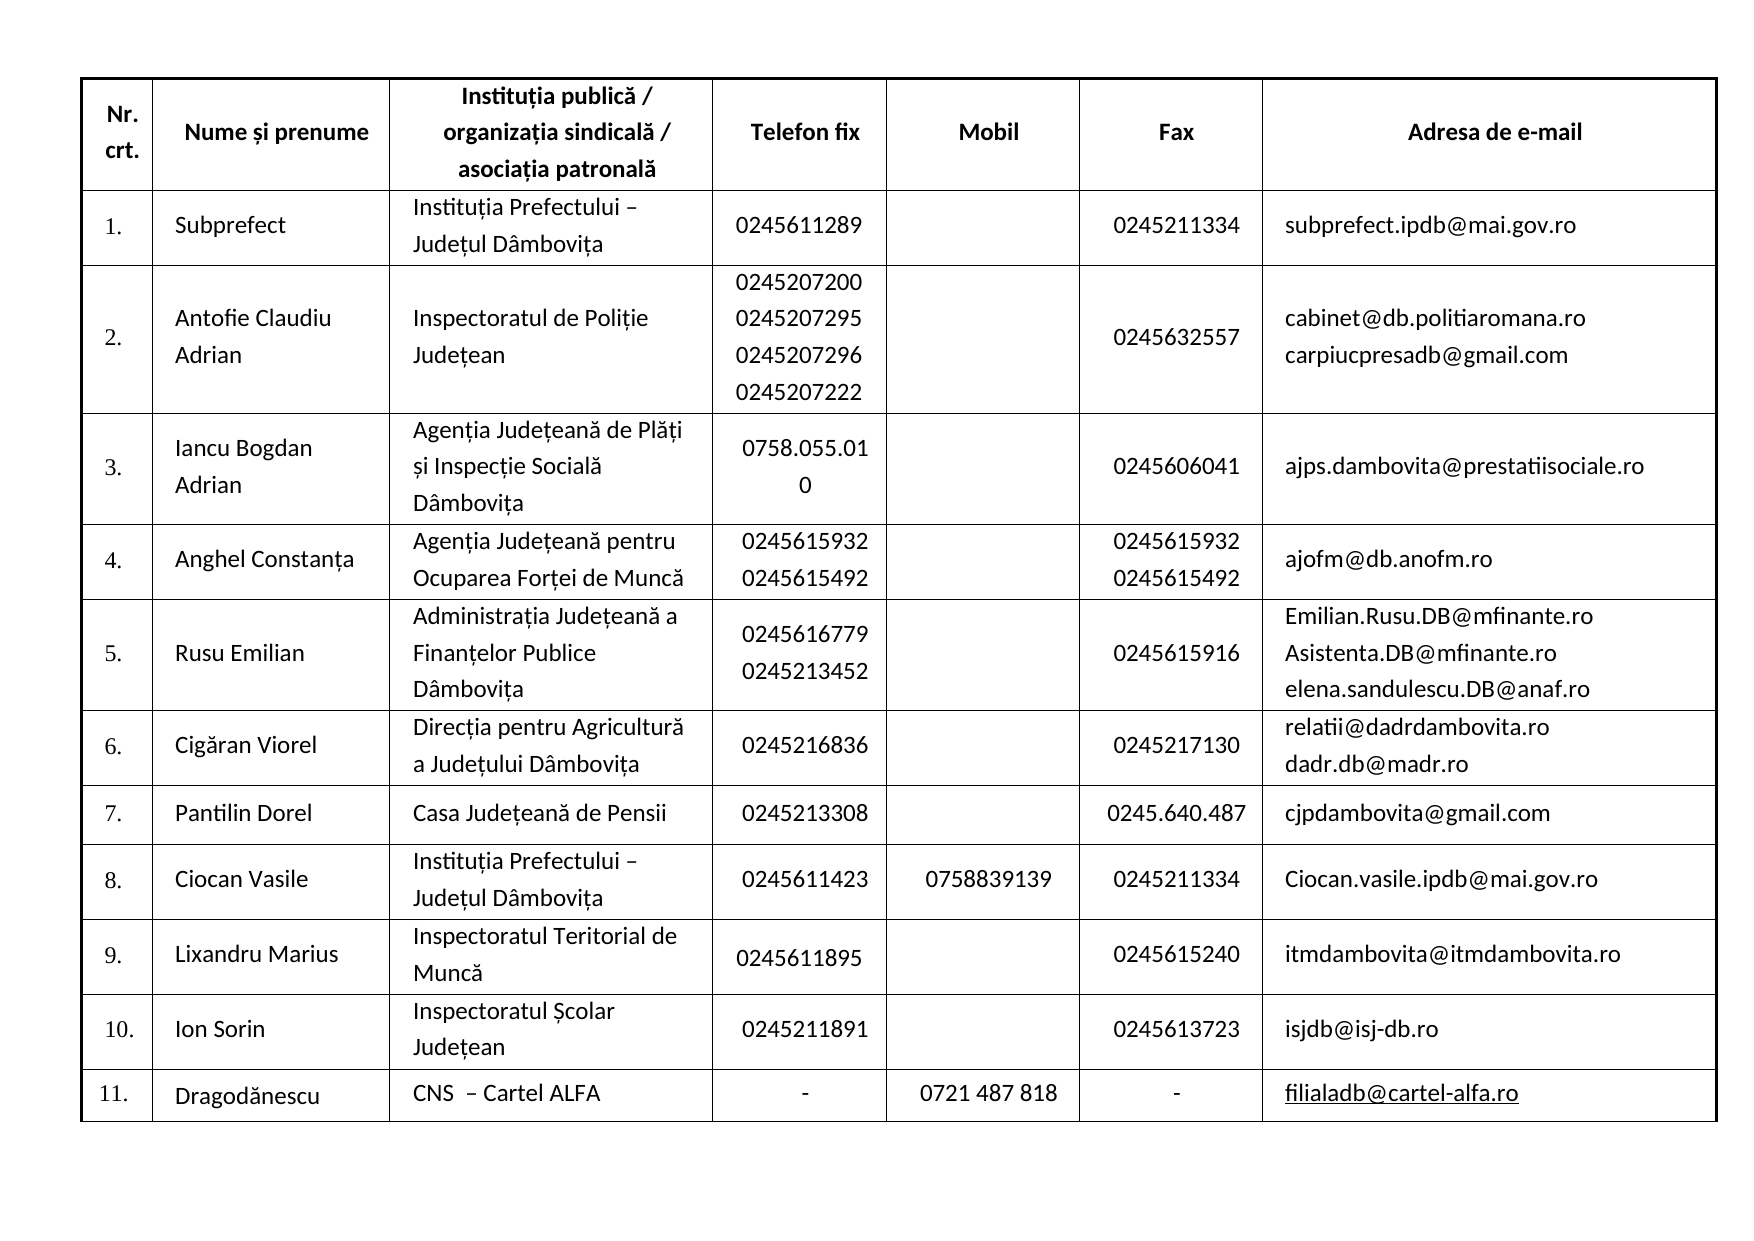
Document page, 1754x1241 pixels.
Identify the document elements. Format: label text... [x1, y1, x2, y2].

table_cell Casa Judeţeană de Pensii [390, 786, 712, 844]
table_cell Inspectoratul Şcolar Judeţean [390, 995, 712, 1069]
table_header Nume şi prenume [153, 80, 389, 190]
table_cell - [713, 1070, 886, 1121]
table_cell Antofie Claudiu Adrian [153, 266, 389, 413]
table_cell Agenţia Judeţeană de Plăţi şi Inspecţie Socială Dâmboviţa [390, 414, 712, 524]
table_cell Direcţia pentru Agricultură a Judeţului Dâmboviţa [390, 711, 712, 785]
table_cell Agenţia Judeţeană pentru Ocuparea Forţei de Muncă [390, 525, 712, 599]
table_cell 0245207200 0245207295 0245207296 0245207222 [713, 266, 886, 413]
table_cell 0758.055.010 [713, 414, 886, 524]
table_cell [83, 786, 152, 844]
table_header Fax [1080, 80, 1262, 190]
table_cell [83, 600, 152, 710]
table_cell itmdambovita@itmdambovita.ro [1263, 920, 1715, 994]
table_cell [887, 191, 1079, 265]
table_cell 0245611289 [713, 191, 886, 265]
table_cell 0245611423 [713, 845, 886, 919]
table_header Instituţia publică / organizaţia sindicală / asociaţia patronală [390, 80, 712, 190]
table_cell [887, 786, 1079, 844]
table_cell 0245217130 [1080, 711, 1262, 785]
table_cell Emilian.Rusu.DB@mfinante.ro Asistenta.DB@mfinante.ro elena.sandulescu.DB@anaf.ro [1263, 600, 1715, 710]
table_cell subprefect.ipdb@mai.gov.ro [1263, 191, 1715, 265]
table_cell 0245611895 [713, 920, 886, 994]
table_cell Cigăran Viorel [153, 711, 389, 785]
table_cell [83, 266, 152, 413]
table_cell [887, 266, 1079, 413]
table_cell 0245615932 0245615492 [713, 525, 886, 599]
table_cell 0245615932 0245615492 [1080, 525, 1262, 599]
table_cell 0245606041 [1080, 414, 1262, 524]
table_cell [887, 525, 1079, 599]
table_cell Administrația Județeană a Finanţelor Publice Dâmboviţa [390, 600, 712, 710]
table_cell [887, 600, 1079, 710]
table_cell 0245213308 [713, 786, 886, 844]
table_cell ajofm@db.anofm.ro [1263, 525, 1715, 599]
table_cell 0245.640.487 [1080, 786, 1262, 844]
table_cell [83, 414, 152, 524]
table_cell Inspectoratul Teritorial de Muncă [390, 920, 712, 994]
table_cell 0245616779 0245213452 [713, 600, 886, 710]
table_cell [83, 845, 152, 919]
table_cell Anghel Constanța [153, 525, 389, 599]
table_cell 0245615240 [1080, 920, 1262, 994]
table_cell CNS – Cartel ALFA [390, 1070, 712, 1121]
table_cell [83, 711, 152, 785]
table_header Mobil [887, 80, 1079, 190]
table_cell [887, 995, 1079, 1069]
table_cell [887, 920, 1079, 994]
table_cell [1263, 1070, 1715, 1121]
table_cell Instituţia Prefectului – Judeţul Dâmboviţa [390, 845, 712, 919]
table_cell Lixandru Marius [153, 920, 389, 994]
table_cell 0245211334 [1080, 845, 1262, 919]
table_cell Ion Sorin [153, 995, 389, 1069]
table_header Telefon fix [713, 80, 886, 190]
table_cell 0245632557 [1080, 266, 1262, 413]
table_cell Pantilin Dorel [153, 786, 389, 844]
table_cell Iancu Bogdan Adrian [153, 414, 389, 524]
table_cell 0245615916 [1080, 600, 1262, 710]
table_cell cabinet@db.politiaromana.ro carpiucpresadb@gmail.com [1263, 266, 1715, 413]
table_cell ajps.dambovita@prestatiisociale.ro [1263, 414, 1715, 524]
table_cell [83, 525, 152, 599]
table_cell 0245211334 [1080, 191, 1262, 265]
table_cell - [1080, 1070, 1262, 1121]
table_cell Instituţia Prefectului – Judeţul Dâmboviţa [390, 191, 712, 265]
table_header Nr. crt. [83, 80, 152, 190]
table_cell Subprefect [153, 191, 389, 265]
table_cell cjpdambovita@gmail.com [1263, 786, 1715, 844]
table_cell 0758839139 [887, 845, 1079, 919]
table_cell Ciocan.vasile.ipdb@mai.gov.ro [1263, 845, 1715, 919]
table_cell 0245613723 [1080, 995, 1262, 1069]
table_cell [83, 920, 152, 994]
table_header Adresa de e-mail [1263, 80, 1715, 190]
table_cell 0245216836 [713, 711, 886, 785]
table_cell [887, 414, 1079, 524]
table_cell [83, 995, 152, 1069]
table_cell relatii@dadrdambovita.ro dadr.db@madr.ro [1263, 711, 1715, 785]
table_cell 0245211891 [713, 995, 886, 1069]
table_cell [83, 1070, 152, 1121]
table_cell isjdb@isj-db.ro [1263, 995, 1715, 1069]
table_cell 0721 487 818 [887, 1070, 1079, 1121]
table_cell Dragodănescu Nicolae [153, 1070, 389, 1121]
table_cell [887, 711, 1079, 785]
table_cell Rusu Emilian [153, 600, 389, 710]
table_cell Inspectoratul de Poliţie Judeţean [390, 266, 712, 413]
table_cell Ciocan Vasile [153, 845, 389, 919]
table_cell [83, 191, 152, 265]
